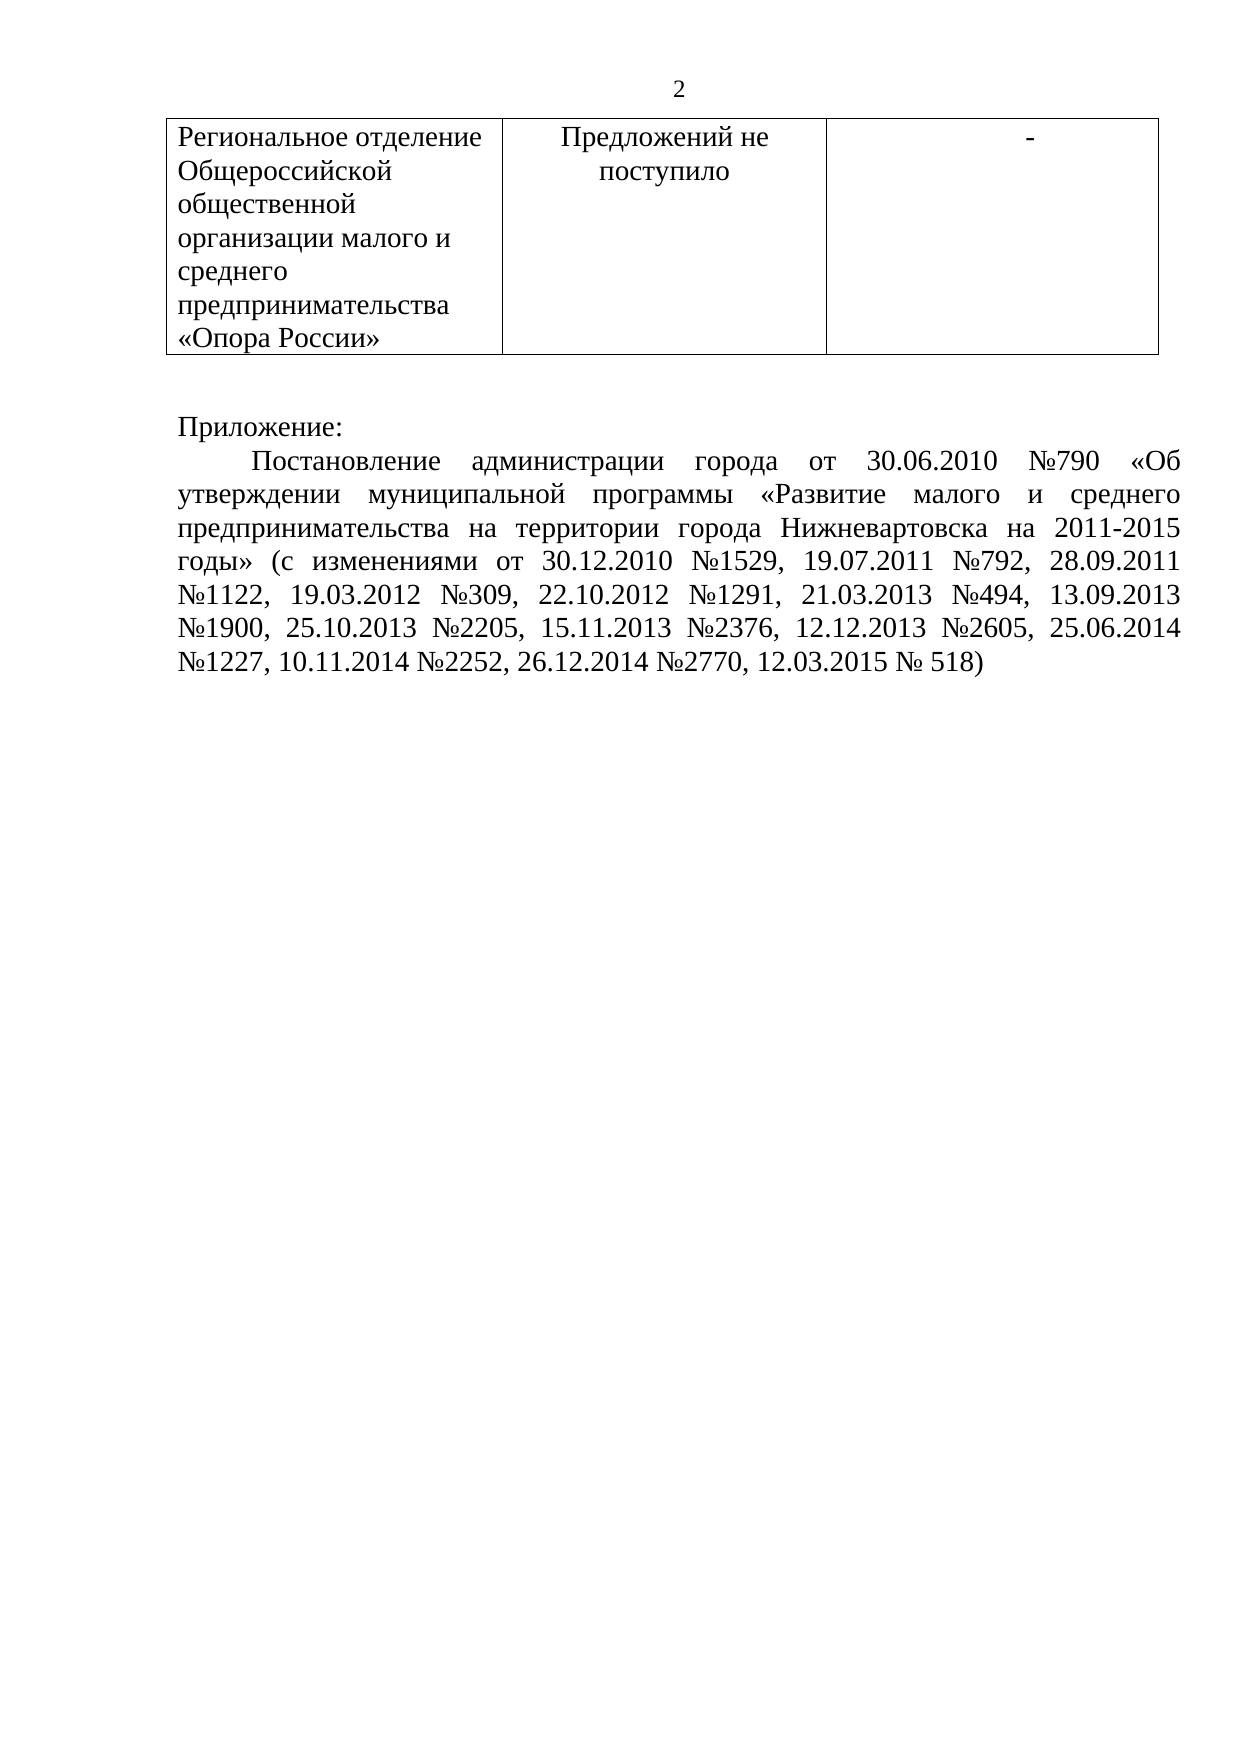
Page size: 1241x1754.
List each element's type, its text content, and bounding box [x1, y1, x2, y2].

text Постановление администрации города от 30.06.2010 №790 «Об утверждении муниципальной программы «Развитие малого и среднего предпринимательства на территории города Нижневартовска на 2011-2015 годы» (с изменениями от 30.12.2010 №1529, 19.07.2011 №792, 28.09.2011 №1122, 19.03.2012 №309, 22.10.2012 №1291, 21.03.2013 №494, 13.09.2013 №1900, 25.10.2013 №2205, 15.11.2013 №2376, 12.12.2013 №2605, 25.06.2014 №1227, 10.11.2014 №2252, 26.12.2014 №2770, 12.03.2015 № 518) [177, 443, 1181, 678]
text Приложение: [177, 409, 1181, 443]
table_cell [503, 119, 826, 354]
table_cell Региональное отделение Общероссийской общественной организации малого и среднего предпринимательства «Опора России» [167, 119, 502, 354]
table_cell - [827, 119, 1158, 354]
